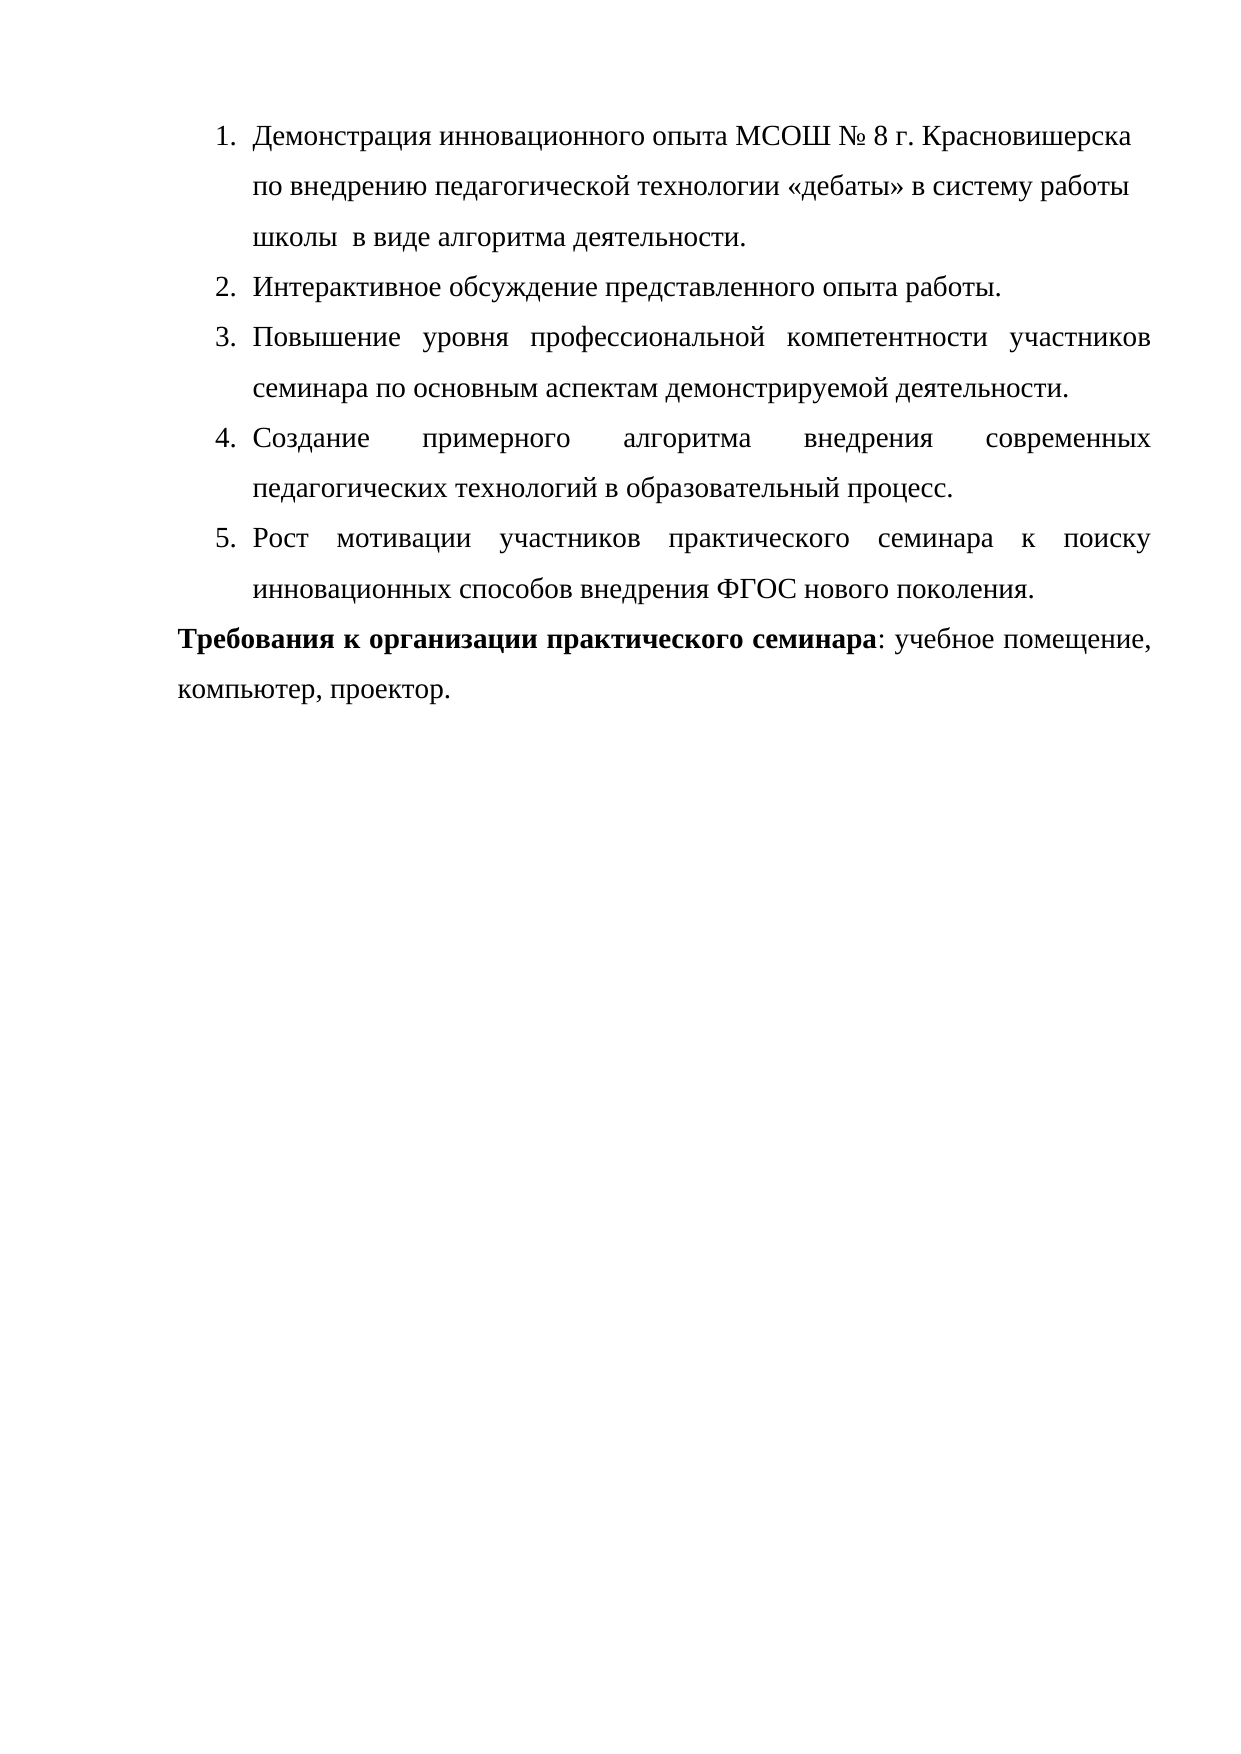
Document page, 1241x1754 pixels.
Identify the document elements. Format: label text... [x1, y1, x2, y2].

list Интерактивное обсуждение представленного опыта работы. [215, 269, 1152, 303]
list Требования к организации практического семинара: учебное помещение, компьютер, проектор. [177, 621, 1152, 705]
list Повышение уровня профессиональной компетентности участников семинара по основным аспектам демонстрируемой деятельности. [215, 319, 1152, 403]
list Рост мотивации участников практического семинара к поиску инновационных способов внедрения ФГОС нового поколения. [215, 521, 1152, 604]
list Создание примерного алгоритма внедрения современных педагогических технологий в образовательный процесс. [215, 420, 1152, 504]
list Демонстрация инновационного опыта МСОШ № 8 г. Красновишерска по внедрению педагогической технологии «дебаты» в систему работы школы в виде алгоритма деятельности. [215, 118, 1152, 252]
